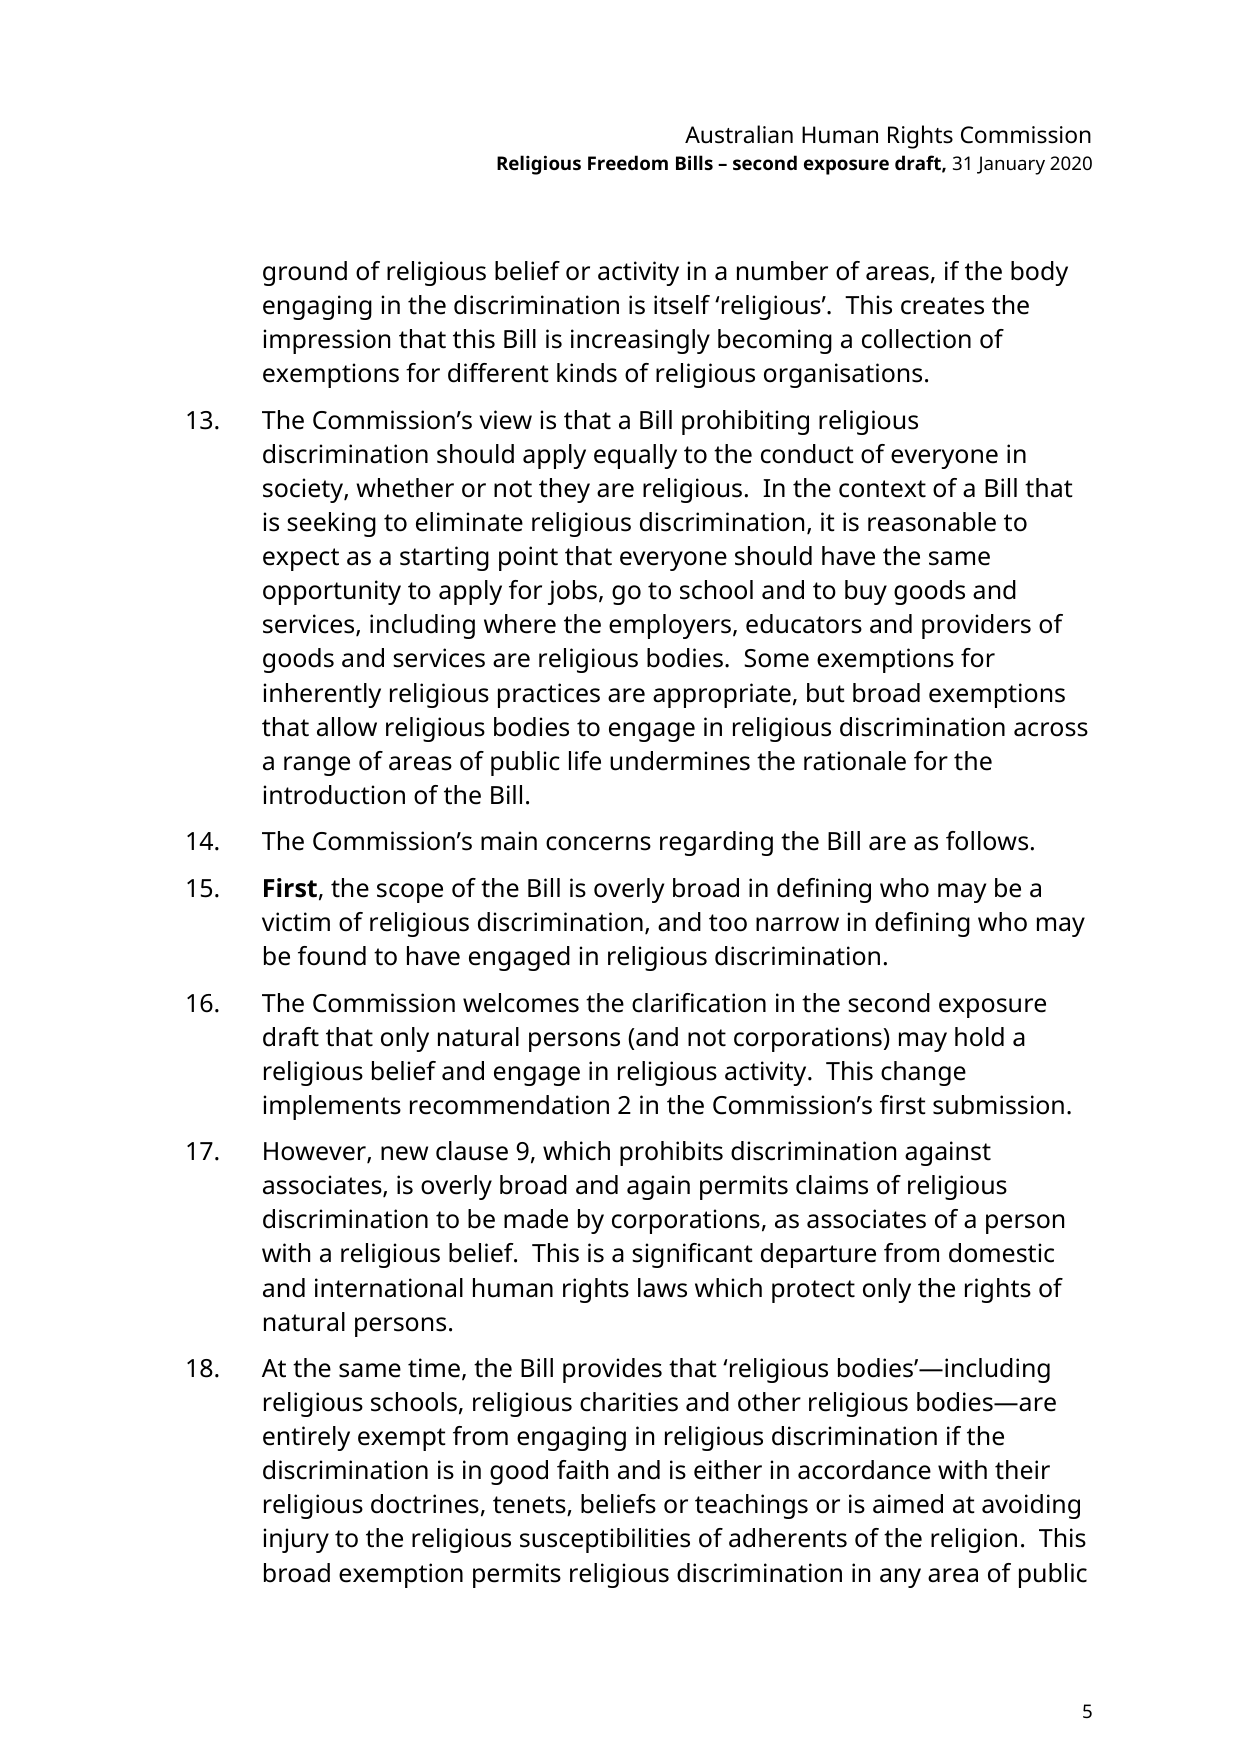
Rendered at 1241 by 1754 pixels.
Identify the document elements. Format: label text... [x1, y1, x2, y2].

list The Commission’s view is that a Bill prohibiting religious discrimination should apply equally to the conduct of everyone in society, whether or not they are religious. In the context of a Bill that is seeking to eliminate religious discrimination, it is reasonable to expect as a starting point that everyone should have the same opportunity to apply for jobs, go to school and to buy goods and services, including where the employers, educators and providers of goods and services are religious bodies. Some exemptions for inherently religious practices are appropriate, but broad exemptions that allow religious bodies to engage in religious discrimination across a range of areas of public life undermines the rationale for the introduction of the Bill. [185, 403, 1092, 811]
list The Commission welcomes the clarification in the second exposure draft that only natural persons (and not corporations) may hold a religious belief and engage in religious activity. This change implements recommendation 2 in the Commission’s first submission. [185, 985, 1092, 1121]
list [185, 254, 1092, 390]
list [185, 1351, 1092, 1589]
list However, new clause 9, which prohibits discrimination against associates, is overly broad and again permits claims of religious discrimination to be made by corporations, as associates of a person with a religious belief. This is a significant departure from domestic and international human rights laws which protect only the rights of natural persons. [185, 1134, 1092, 1338]
list First, the scope of the Bill is overly broad in defining who may be a victim of religious discrimination, and too narrow in defining who may be found to have engaged in religious discrimination. [185, 871, 1092, 973]
list The Commission’s main concerns regarding the Bill are as follows. [185, 824, 1092, 858]
